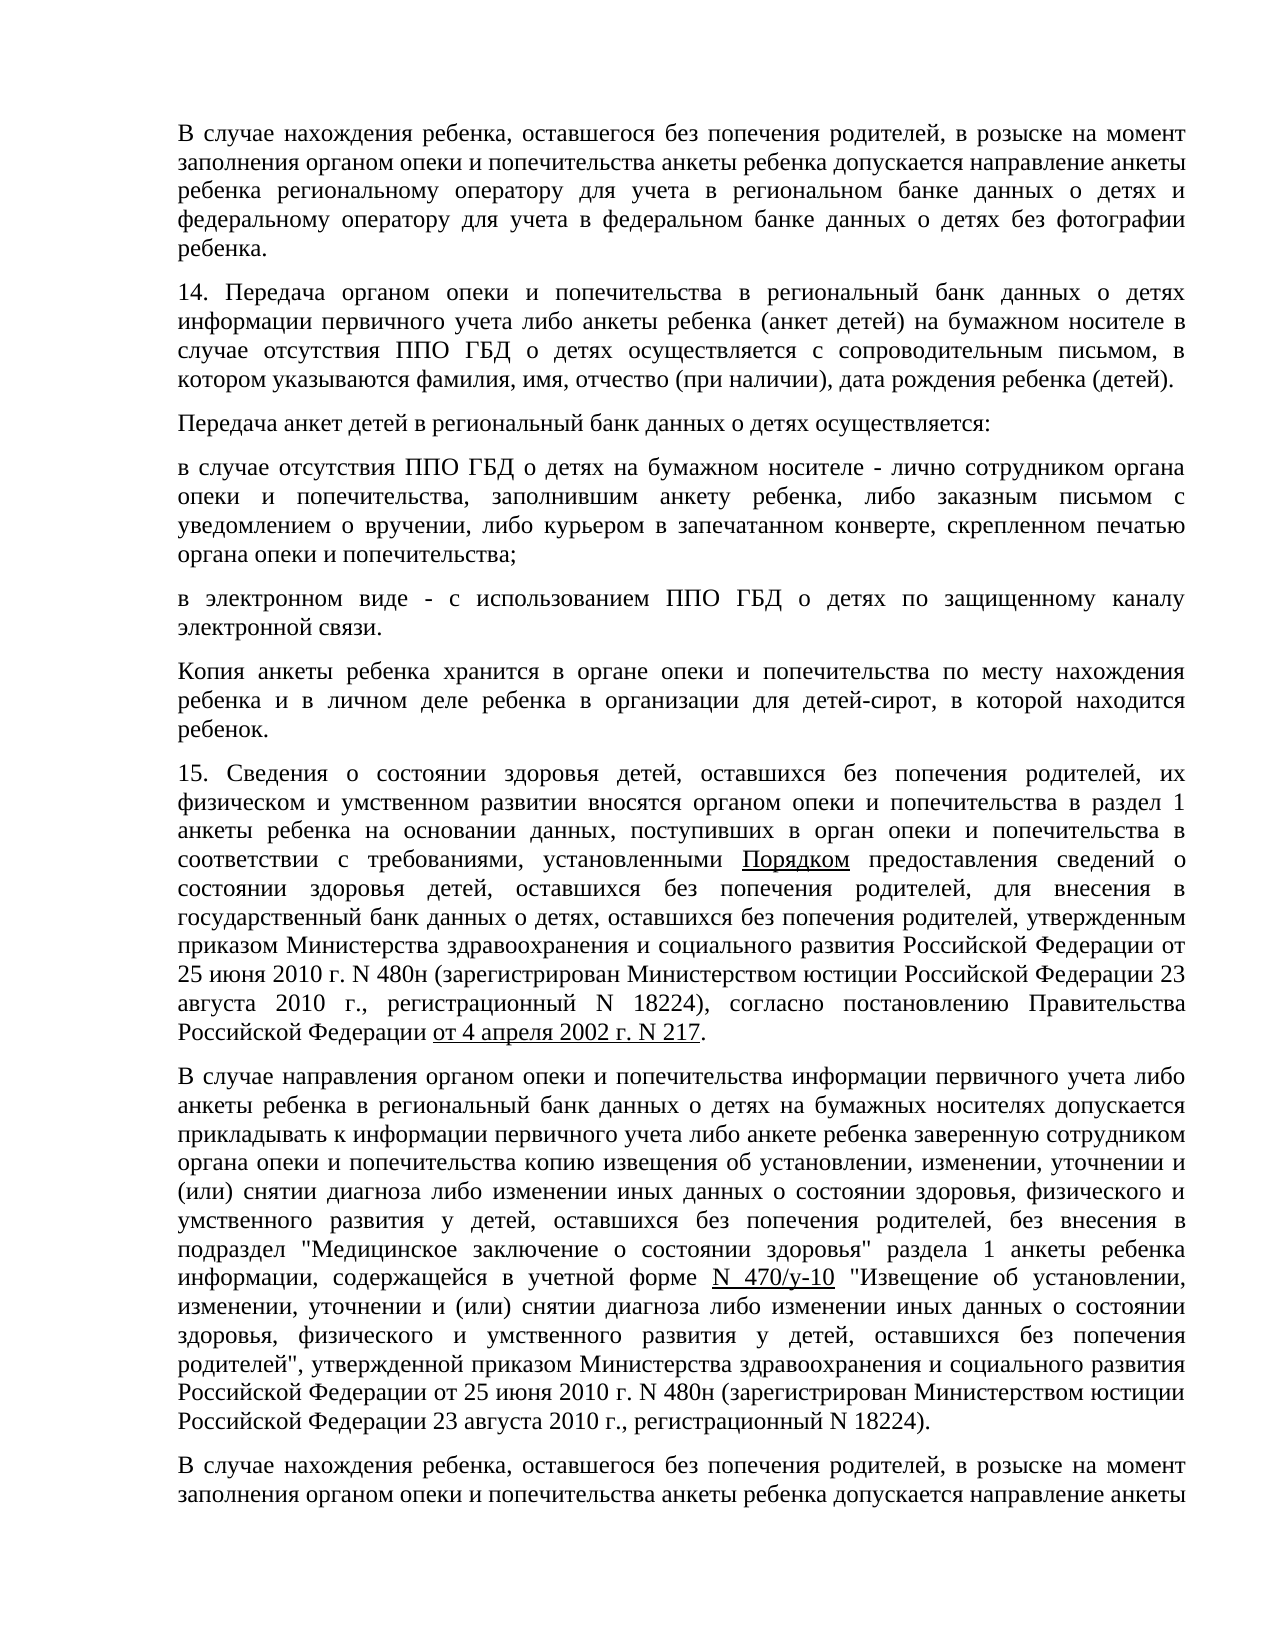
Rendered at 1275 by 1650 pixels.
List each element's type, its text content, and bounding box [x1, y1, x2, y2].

text в электронном виде - с использованием ППО ГБД о детях по защищенному каналу электронной связи. [177, 583, 1186, 641]
text в случае отсутствия ППО ГБД о детях на бумажном носителе - лично сотрудником органа опеки и попечительства, заполнившим анкету ребенка, либо заказным письмом с уведомлением о вручении, либо курьером в запечатанном конверте, скрепленном печатью органа опеки и попечительства; [177, 452, 1186, 567]
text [177, 1451, 1186, 1508]
text 15. Сведения о состоянии здоровья детей, оставшихся без попечения родителей, их физическом и умственном развитии вносятся органом опеки и попечительства в раздел 1 анкеты ребенка на основании данных, поступивших в орган опеки и попечительства в соответствии с требованиями, установленными Порядком предоставления сведений о состоянии здоровья детей, оставшихся без попечения родителей, для внесения в государственный банк данных о детях, оставшихся без попечения родителей, утвержденным приказом Министерства здравоохранения и социального развития Российской Федерации от 25 июня 2010 г. N 480н (зарегистрирован Министерством юстиции Российской Федерации 23 августа 2010 г., регистрационный N 18224), согласно постановлению Правительства Российской Федерации от 4 апреля 2002 г. N 217. [177, 758, 1186, 1046]
text Копия анкеты ребенка хранится в органе опеки и попечительства по месту нахождения ребенка и в личном деле ребенка в организации для детей-сирот, в которой находится ребенок. [177, 656, 1186, 742]
text Передача анкет детей в региональный банк данных о детях осуществляется: [177, 408, 1186, 437]
text 14. Передача органом опеки и попечительства в региональный банк данных о детях информации первичного учета либо анкеты ребенка (анкет детей) на бумажном носителе в случае отсутствия ППО ГБД о детях осуществляется с сопроводительным письмом, в котором указываются фамилия, имя, отчество (при наличии), дата рождения ребенка (детей). [177, 277, 1186, 392]
text В случае нахождения ребенка, оставшегося без попечения родителей, в розыске на момент заполнения органом опеки и попечительства анкеты ребенка допускается направление анкеты ребенка региональному оператору для учета в региональном банке данных о детях и федеральному оператору для учета в федеральном банке данных о детях без фотографии ребенка. [177, 118, 1186, 262]
text В случае направления органом опеки и попечительства информации первичного учета либо анкеты ребенка в региональный банк данных о детях на бумажных носителях допускается прикладывать к информации первичного учета либо анкете ребенка заверенную сотрудником органа опеки и попечительства копию извещения об установлении, изменении, уточнении и (или) снятии диагноза либо изменении иных данных о состоянии здоровья, физического и умственного развития у детей, оставшихся без попечения родителей, без внесения в подраздел "Медицинское заключение о состоянии здоровья" раздела 1 анкеты ребенка информации, содержащейся в учетной форме N 470/у-10 "Извещение об установлении, изменении, уточнении и (или) снятии диагноза либо изменении иных данных о состоянии здоровья, физического и умственного развития у детей, оставшихся без попечения родителей", утвержденной приказом Министерства здравоохранения и социального развития Российской Федерации от 25 июня 2010 г. N 480н (зарегистрирован Министерством юстиции Российской Федерации 23 августа 2010 г., регистрационный N 18224). [177, 1061, 1186, 1435]
